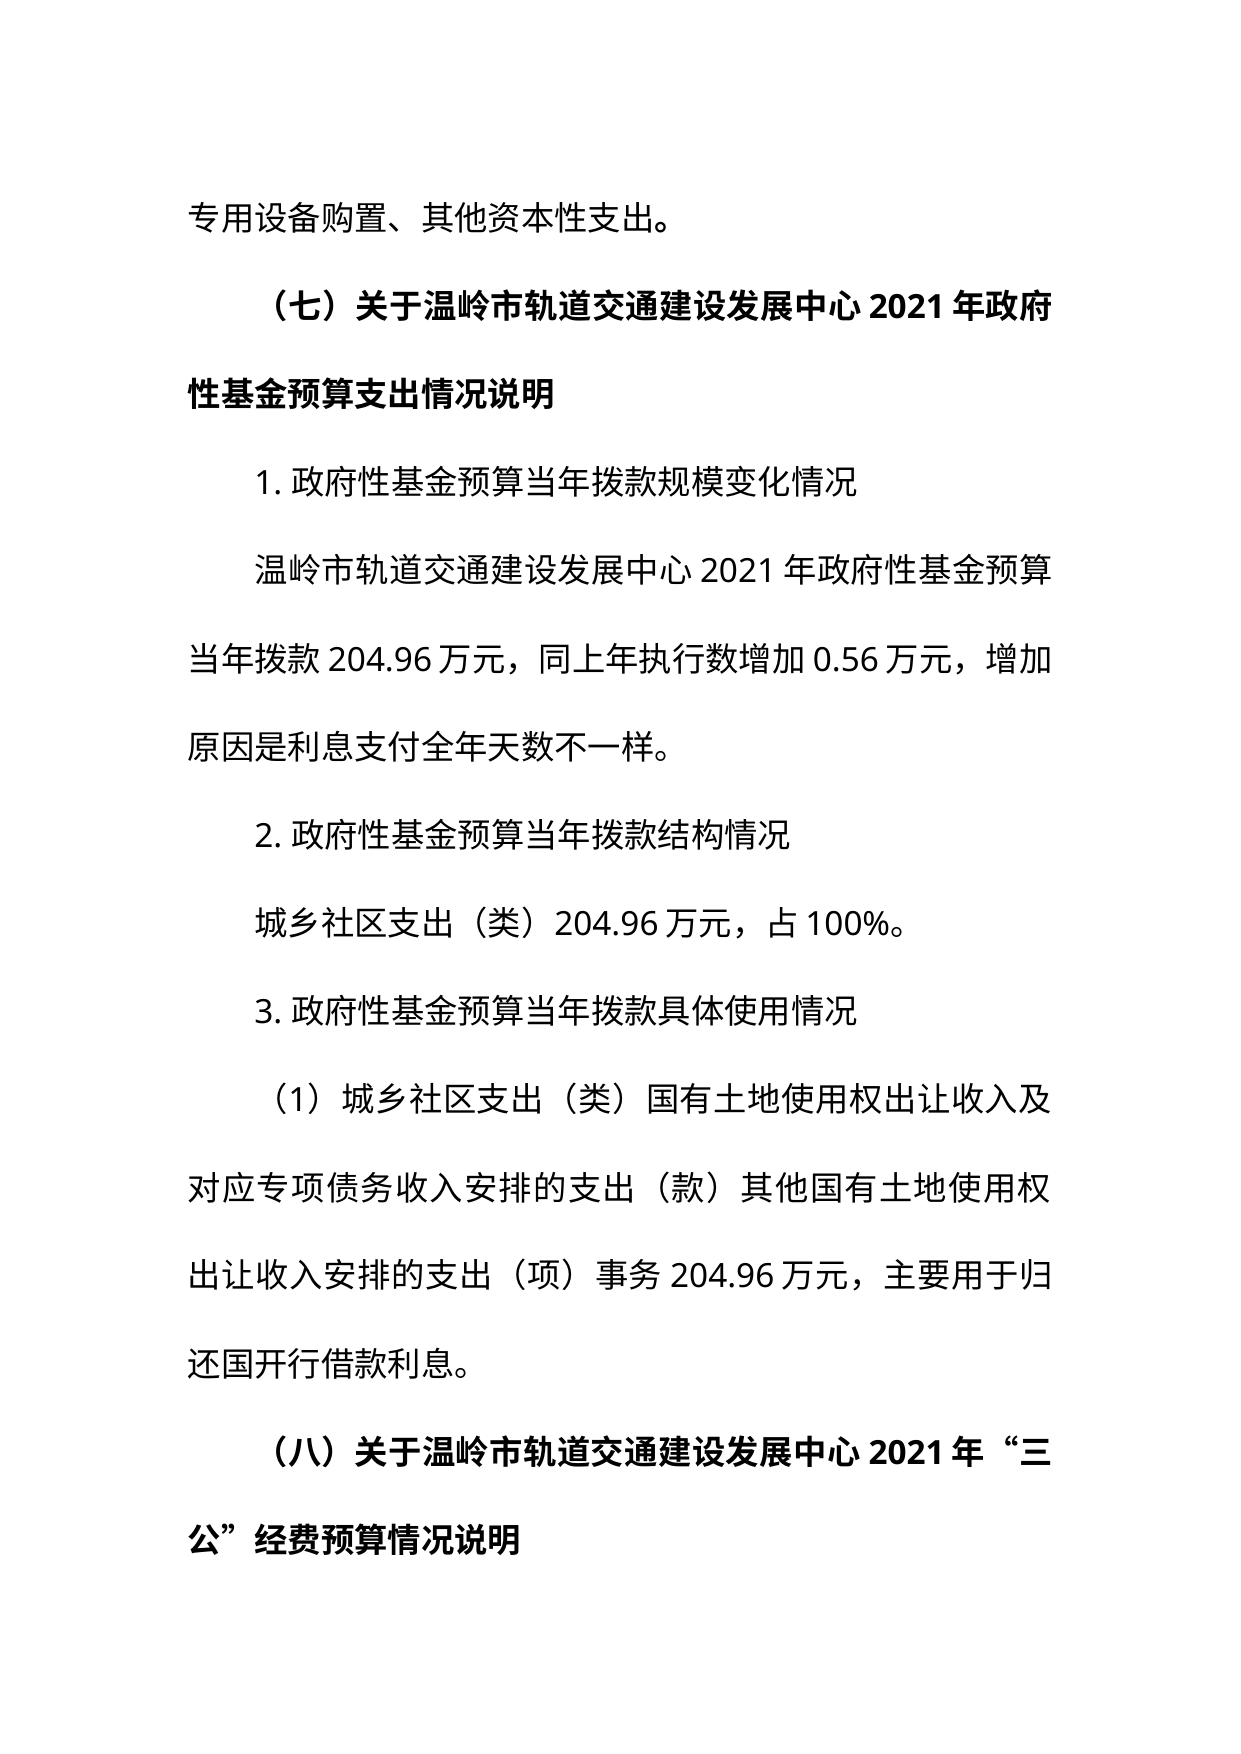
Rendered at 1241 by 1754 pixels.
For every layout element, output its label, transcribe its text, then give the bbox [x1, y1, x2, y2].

text 温岭市轨道交通建设发展中心2021年政府性基金预算当年拨款204.96万元，同上年执行数增加0.56万元，增加原因是利息支付全年天数不一样。 [187, 524, 1053, 789]
text 城乡社区支出（类）204.96万元，占100%。 [187, 877, 1053, 965]
text 3. 政府性基金预算当年拨款具体使用情况 [187, 965, 1053, 1053]
text 2. 政府性基金预算当年拨款结构情况 [187, 789, 1053, 877]
text 1. 政府性基金预算当年拨款规模变化情况 [187, 436, 1053, 524]
text （1）城乡社区支出（类）国有土地使用权出让收入及对应专项债务收入安排的支出（款）其他国有土地使用权出让收入安排的支出（项）事务204.96万元，主要用于归还国开行借款利息。 [187, 1053, 1053, 1406]
text （七）关于温岭市轨道交通建设发展中心2021年政府性基金预算支出情况说明 [187, 260, 1053, 436]
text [187, 172, 1053, 260]
list 关于温岭市轨道交通建设发展中心2021年“三公”经费预算情况说明 [187, 1406, 1053, 1582]
